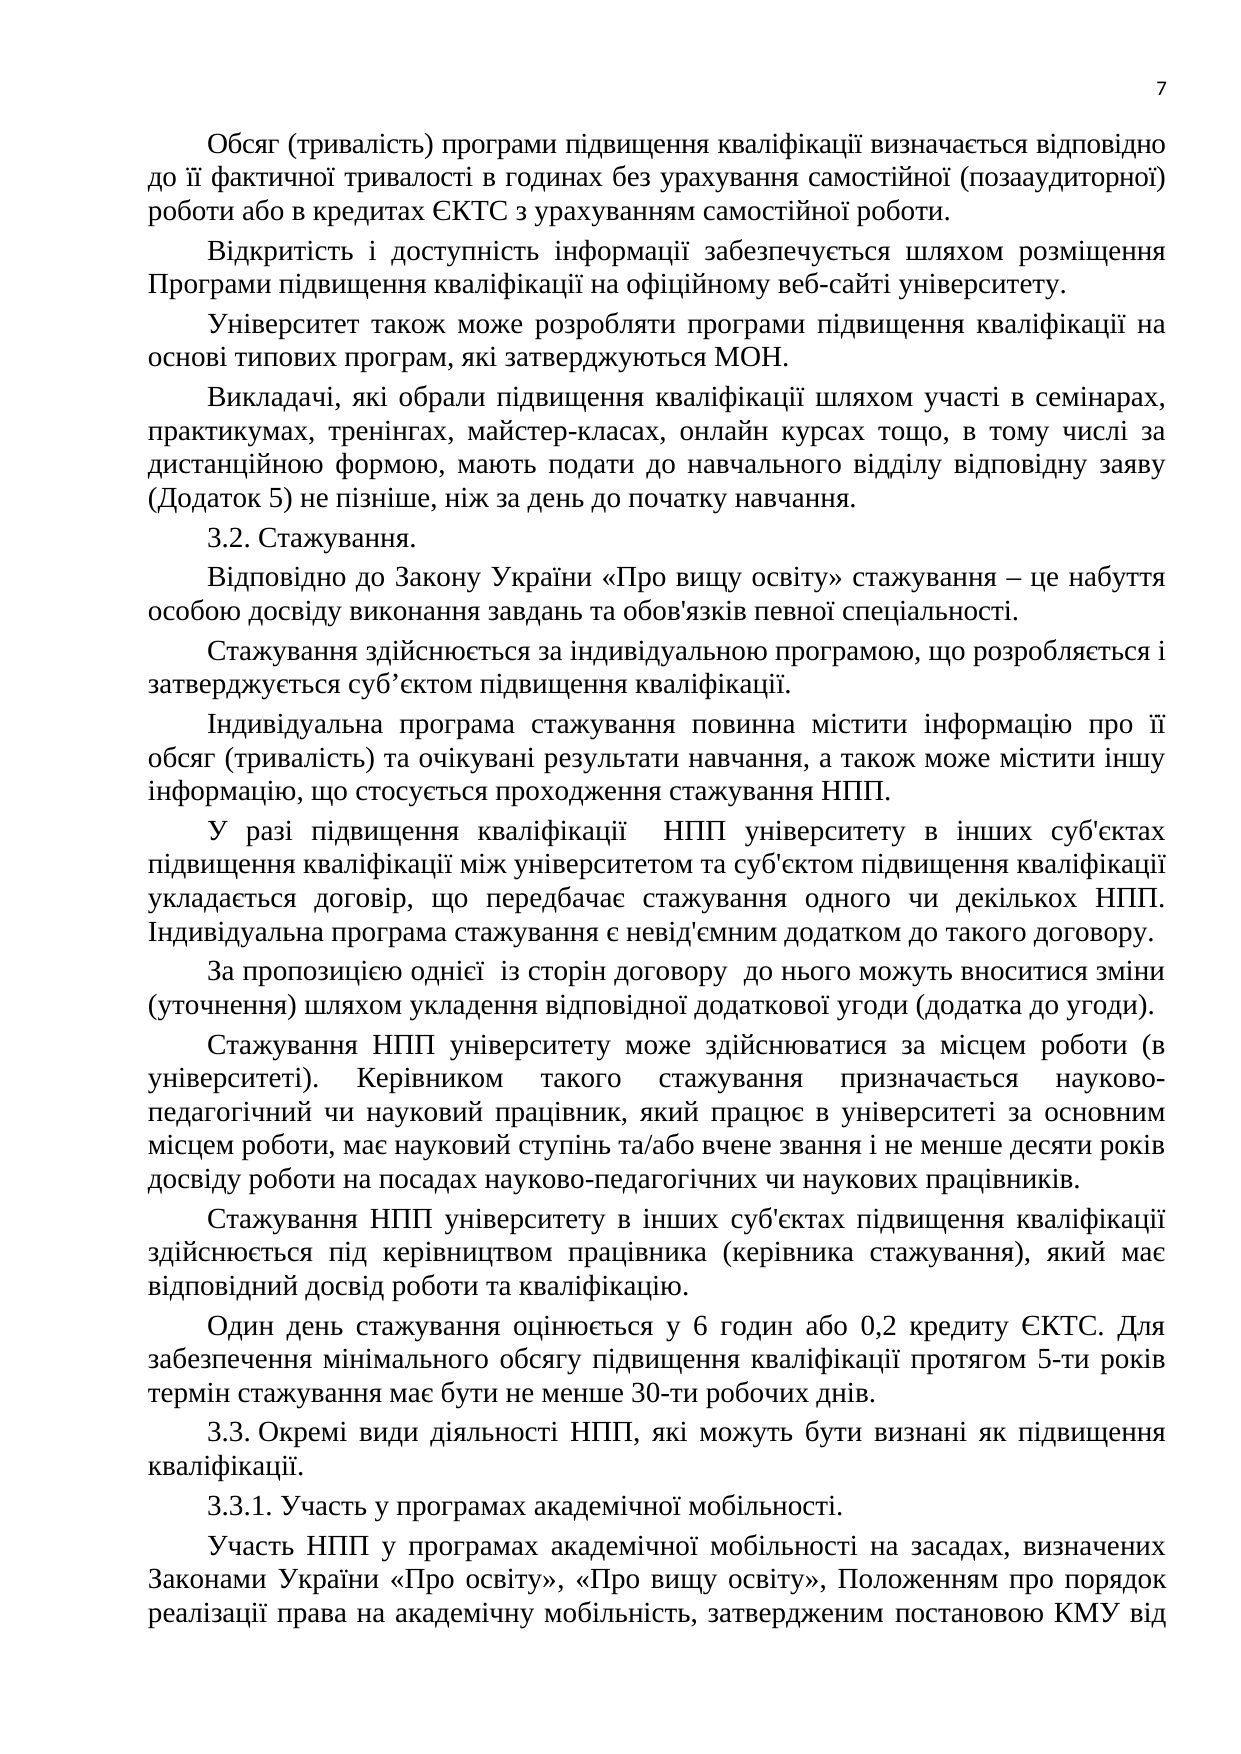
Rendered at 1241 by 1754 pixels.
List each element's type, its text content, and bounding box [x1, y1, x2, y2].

text 3.2. Стажування. [148, 520, 1167, 553]
text 3.3. Окремі види діяльності НПП, які можуть бути визнані як підвищення кваліфікації. [148, 1414, 1167, 1482]
text Один день стажування оцінюється у 6 годин або 0,2 кредиту ЄКТС. Для забезпечення мінімального обсягу підвищення кваліфікації протягом 5-ти років термін стажування має бути не менше 30-ти робочих днів. [148, 1308, 1167, 1408]
text Стажування НПП університету може здійснюватися за місцем роботи (в університеті). Керівником такого стажування призначається науково-педагогічний чи науковий працівник, який працює в університеті за основним місцем роботи, має науковий ступінь та/або вчене звання і не менше десяти років досвіду роботи на посадах науково-педагогічних чи наукових працівників. [148, 1027, 1167, 1194]
text 3.3.1. Участь у програмах академічної мобільності. [148, 1488, 1167, 1521]
text Відкритість і доступність інформації забезпечується шляхом розміщення Програми підвищення кваліфікації на офіційному веб-сайті університету. [148, 233, 1167, 300]
text Стажування здійснюється за індивідуальною програмою, що розробляється і затверджується суб’єктом підвищення кваліфікації. [148, 633, 1167, 700]
text Викладачі, які обрали підвищення кваліфікації шляхом участі в семінарах, практикумах, тренінгах, майстер-класах, онлайн курсах тощо, в тому числі за дистанційною формою, мають подати до навчального відділу відповідну заяву (Додаток 5) не пізніше, ніж за день до початку навчання. [148, 379, 1167, 513]
text Відповідно до Закону України «Про вищу освіту» стажування – це набуття особою досвіду виконання завдань та обов'язків певної спеціальності. [148, 559, 1167, 627]
text Стажування НПП університету в інших суб'єктах підвищення кваліфікації здійснюється під керівництвом працівника (керівника стажування), який має відповідний досвід роботи та кваліфікацію. [148, 1201, 1167, 1301]
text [148, 1528, 1167, 1628]
text У разі підвищення кваліфікації НПП університету в інших суб'єктах підвищення кваліфікації між університетом та суб'єктом підвищення кваліфікації укладається договір, що передбачає стажування одного чи декількох НПП. Індивідуальна програма стажування є невід'ємним додатком до такого договору. [148, 813, 1167, 947]
text Індивідуальна програма стажування повинна містити інформацію про її обсяг (тривалість) та очікувані результати навчання, а також може містити іншу інформацію, що стосується проходження стажування НПП. [148, 706, 1167, 807]
text Обсяг (тривалість) програми підвищення кваліфікації визначається відповідно до її фактичної тривалості в годинах без урахування самостійної (позааудиторної) роботи або в кредитах ЄКТС з урахуванням самостійної роботи. [148, 126, 1167, 226]
text За пропозицією однієї із сторін договору до нього можуть вноситися зміни (уточнення) шляхом укладення відповідної додаткової угоди (додатка до угоди). [148, 953, 1167, 1021]
text Університет також може розробляти програми підвищення кваліфікації на основі типових програм, які затверджуються МОН. [148, 306, 1167, 373]
